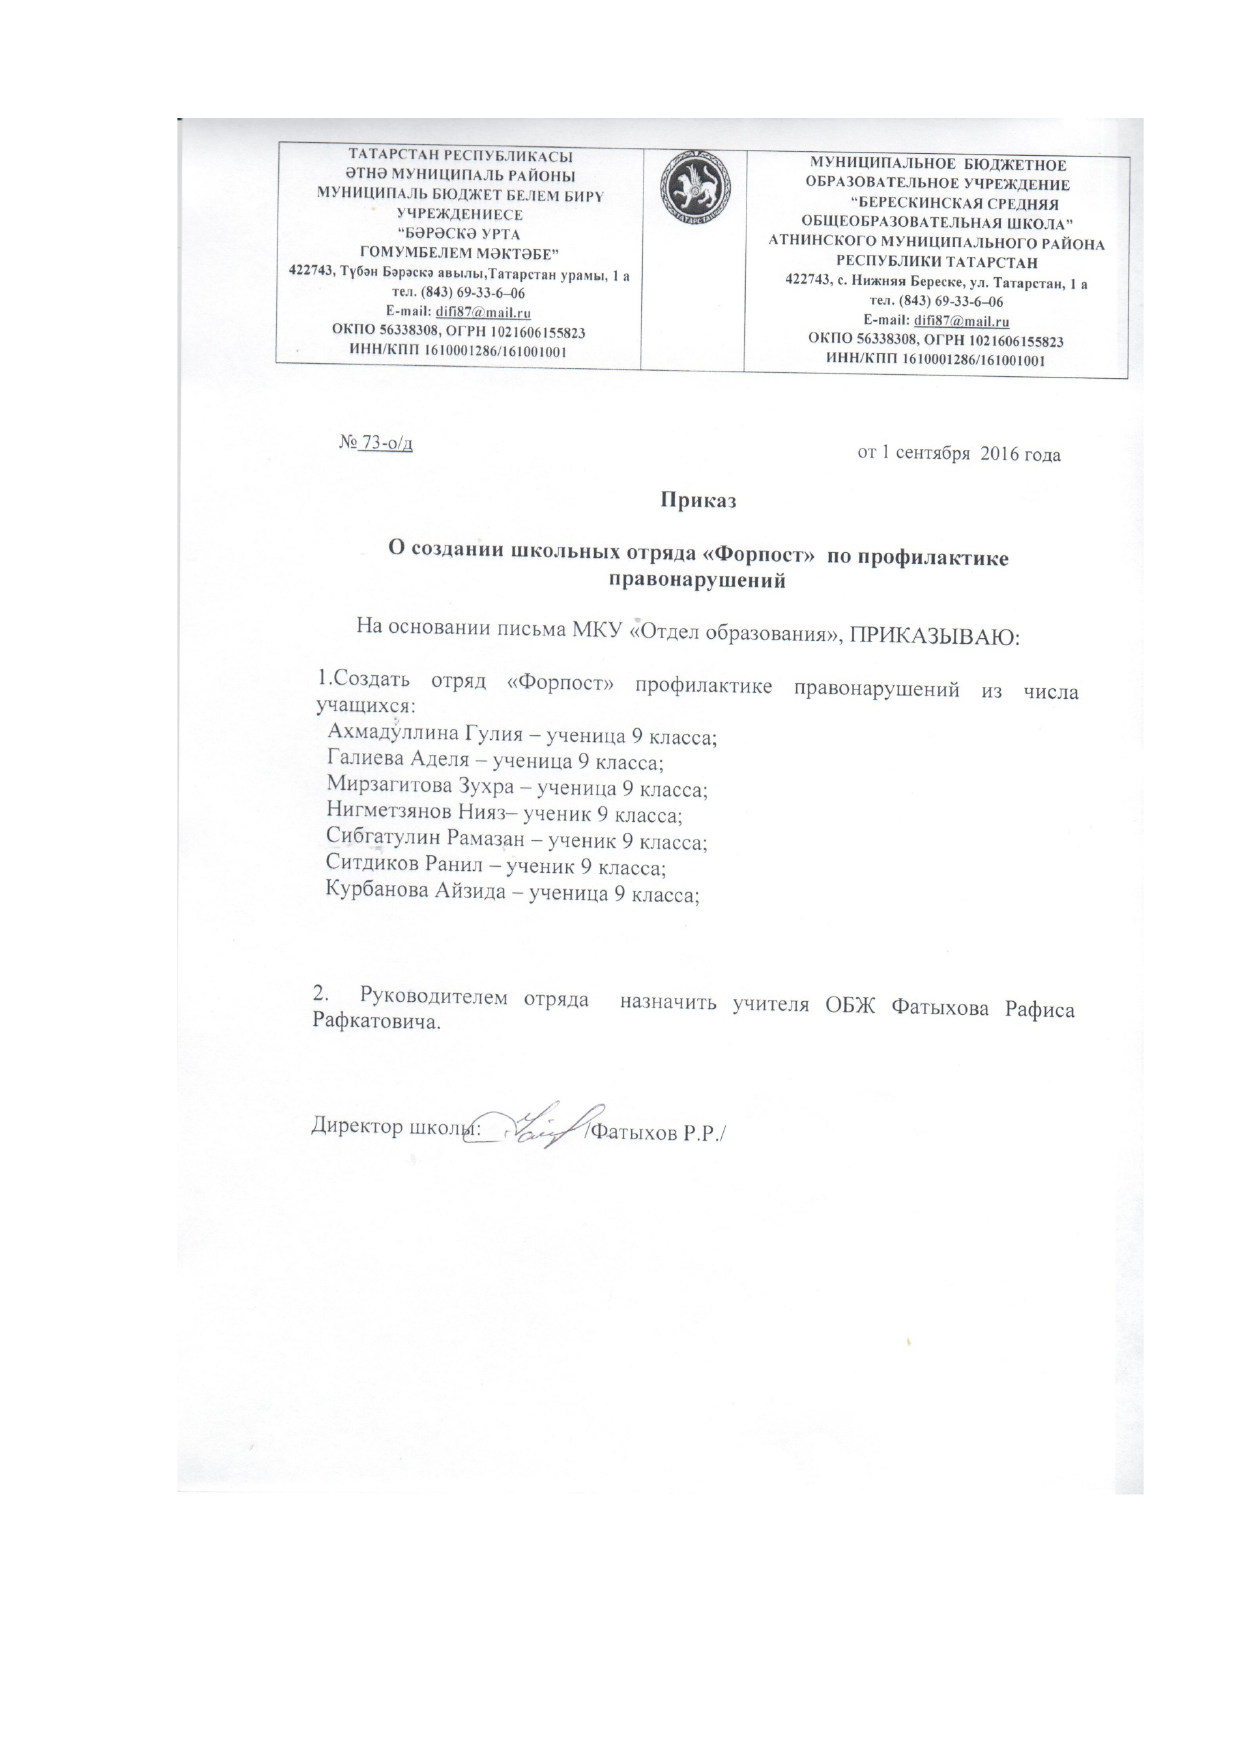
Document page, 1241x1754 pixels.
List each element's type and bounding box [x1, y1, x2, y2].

picture [177, 118, 1152, 1501]
